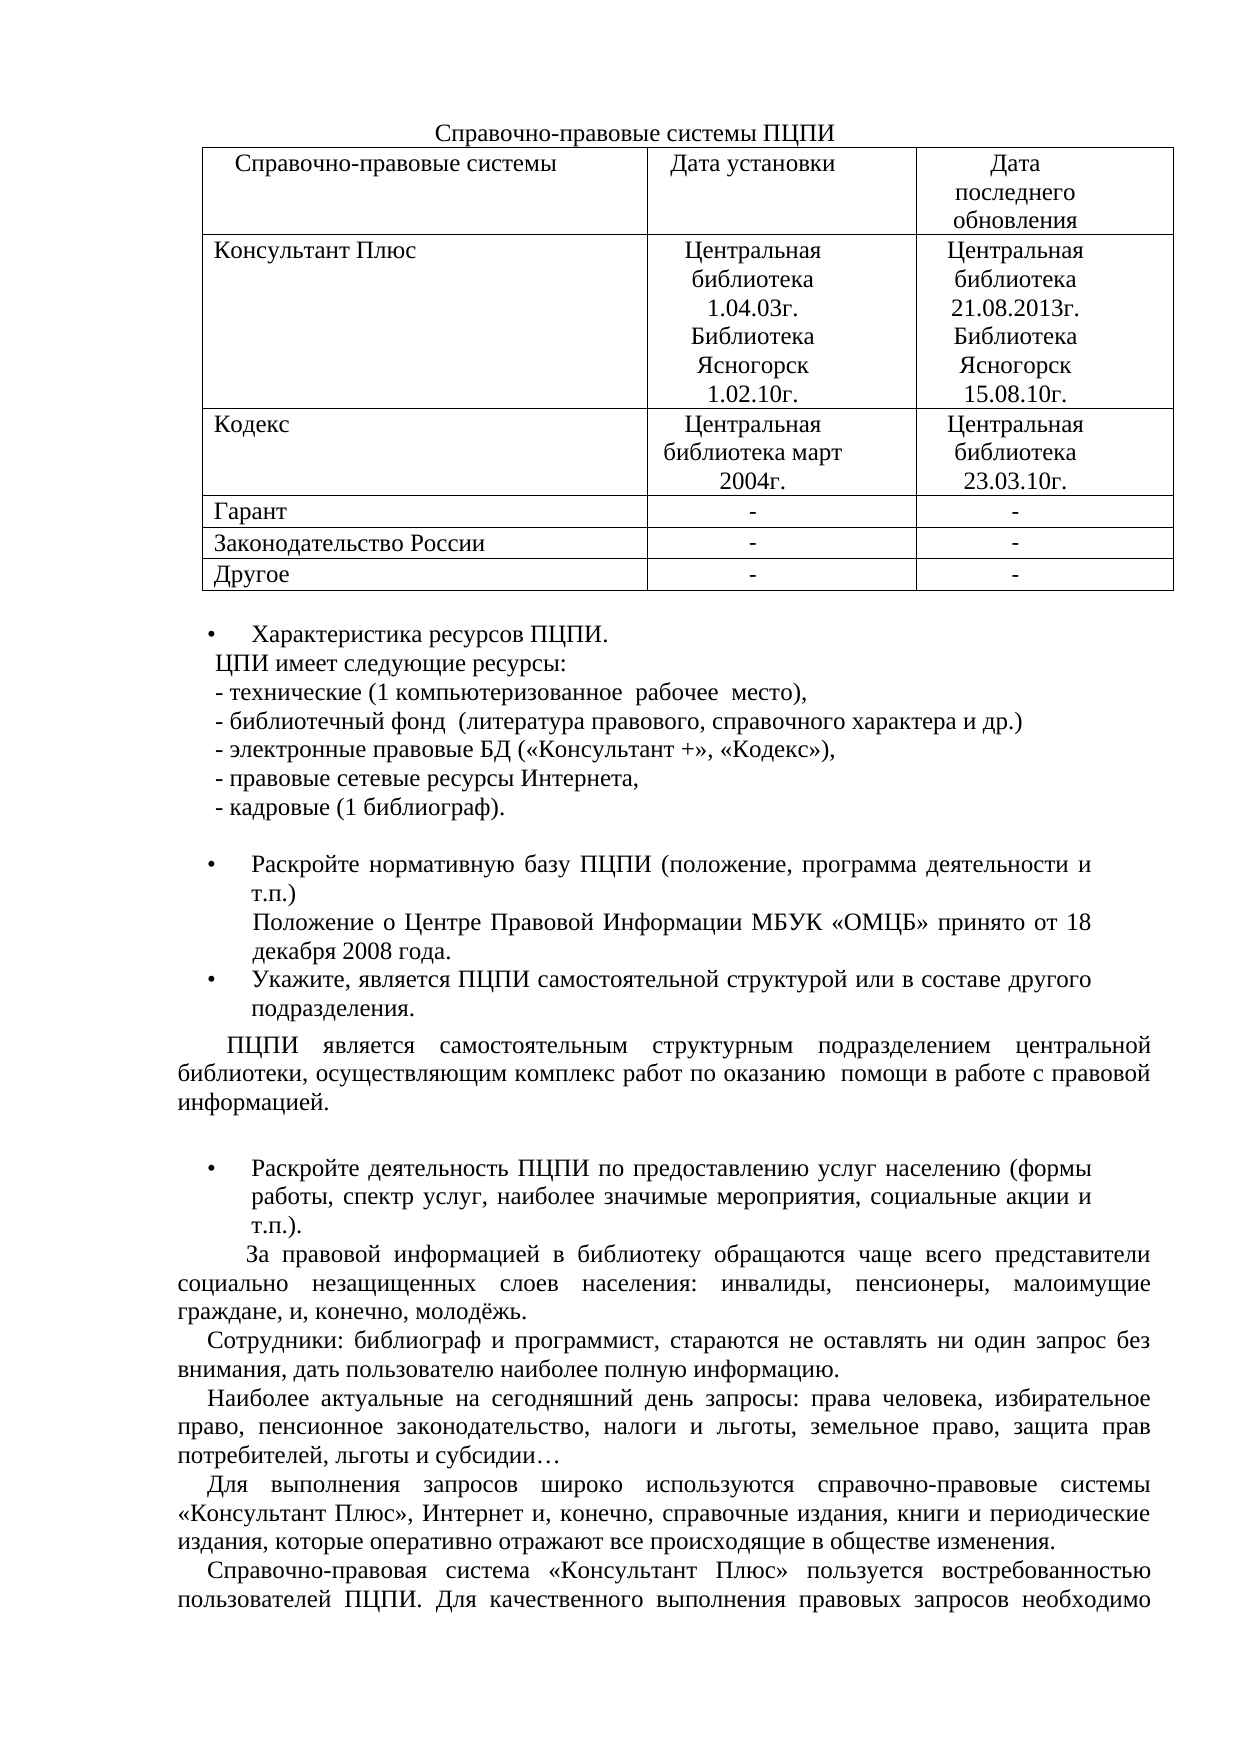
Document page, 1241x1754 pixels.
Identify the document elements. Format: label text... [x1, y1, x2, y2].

text - кадровые (1 библиограф). [215, 792, 1093, 821]
table_cell Консультант Плюс [203, 235, 647, 408]
list Характеристика ресурсов ПЦПИ. [207, 619, 1093, 648]
list Укажите, является ПЦПИ самостоятельной структурой или в составе другого подразделения. [207, 964, 1093, 1022]
table_header Дата установки [648, 148, 916, 234]
table_cell - [917, 528, 1173, 558]
text - электронные правовые БД («Консультант +», «Кодекс»), [215, 734, 1093, 763]
text - правовые сетевые ресурсы Интернета, [215, 763, 1093, 792]
table_cell - [648, 496, 916, 527]
text За правовой информацией в библиотеку обращаются чаще всего представители социально незащищенных слоев населения: инвалиды, пенсионеры, малоимущие граждане, и, конечно, молодёжь. [177, 1239, 1152, 1325]
text Справочно-правовые системы ПЦПИ [177, 118, 1093, 147]
table_cell Законодательство России [203, 528, 647, 558]
table_cell Центральная библиотека 23.03.10г. [917, 409, 1173, 495]
table_cell - [917, 559, 1173, 590]
text Наиболее актуальные на сегодняшний день запросы: права человека, избирательное право, пенсионное законодательство, налоги и льготы, земельное право, защита прав потребителей, льготы и субсидии… [177, 1383, 1152, 1469]
list Раскройте нормативную базу ПЦПИ (положение, программа деятельности и т.п.) [207, 849, 1093, 907]
table_cell Кодекс [203, 409, 647, 495]
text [177, 1555, 1152, 1613]
table_cell Центральная библиотека 1.04.03г. Библиотека Ясногорск 1.02.10г. [648, 235, 916, 408]
text Положение о Центре Правовой Информации МБУК «ОМЦБ» принято от 18 декабря 2008 года. [252, 907, 1093, 964]
table_cell Центральная библиотека 21.08.2013г. Библиотека Ясногорск 15.08.10г. [917, 235, 1173, 408]
table_cell Другое [203, 559, 647, 590]
table_cell - [917, 496, 1173, 527]
text Для выполнения запросов широко используются справочно-правовые системы «Консультант Плюс», Интернет и, конечно, справочные издания, книги и периодические издания, которые оперативно отражают все происходящие в обществе изменения. [177, 1469, 1152, 1555]
text ЦПИ имеет следующие ресурсы: [215, 648, 1093, 677]
text Сотрудники: библиограф и программист, стараются не оставлять ни один запрос без внимания, дать пользователю наиболее полную информацию. [177, 1325, 1152, 1383]
text - технические (1 компьютеризованное рабочее место), [215, 677, 1093, 706]
table_header Справочно-правовые системы [203, 148, 647, 234]
table_cell - [648, 528, 916, 558]
table_cell Гарант [203, 496, 647, 527]
list Раскройте деятельность ПЦПИ по предоставлению услуг населению (формы работы, спектр услуг, наиболее значимые мероприятия, социальные акции и т.п.). [207, 1153, 1093, 1239]
text ПЦПИ является самостоятельным структурным подразделением центральной библиотеки, осуществляющим комплекс работ по оказанию помощи в работе с правовой информацией. [177, 1030, 1152, 1116]
table_cell Центральная библиотека март 2004г. [648, 409, 916, 495]
text - библиотечный фонд (литература правового, справочного характера и др.) [215, 706, 1093, 734]
table_cell - [648, 559, 916, 590]
table_header Дата последнего обновления [917, 148, 1173, 234]
